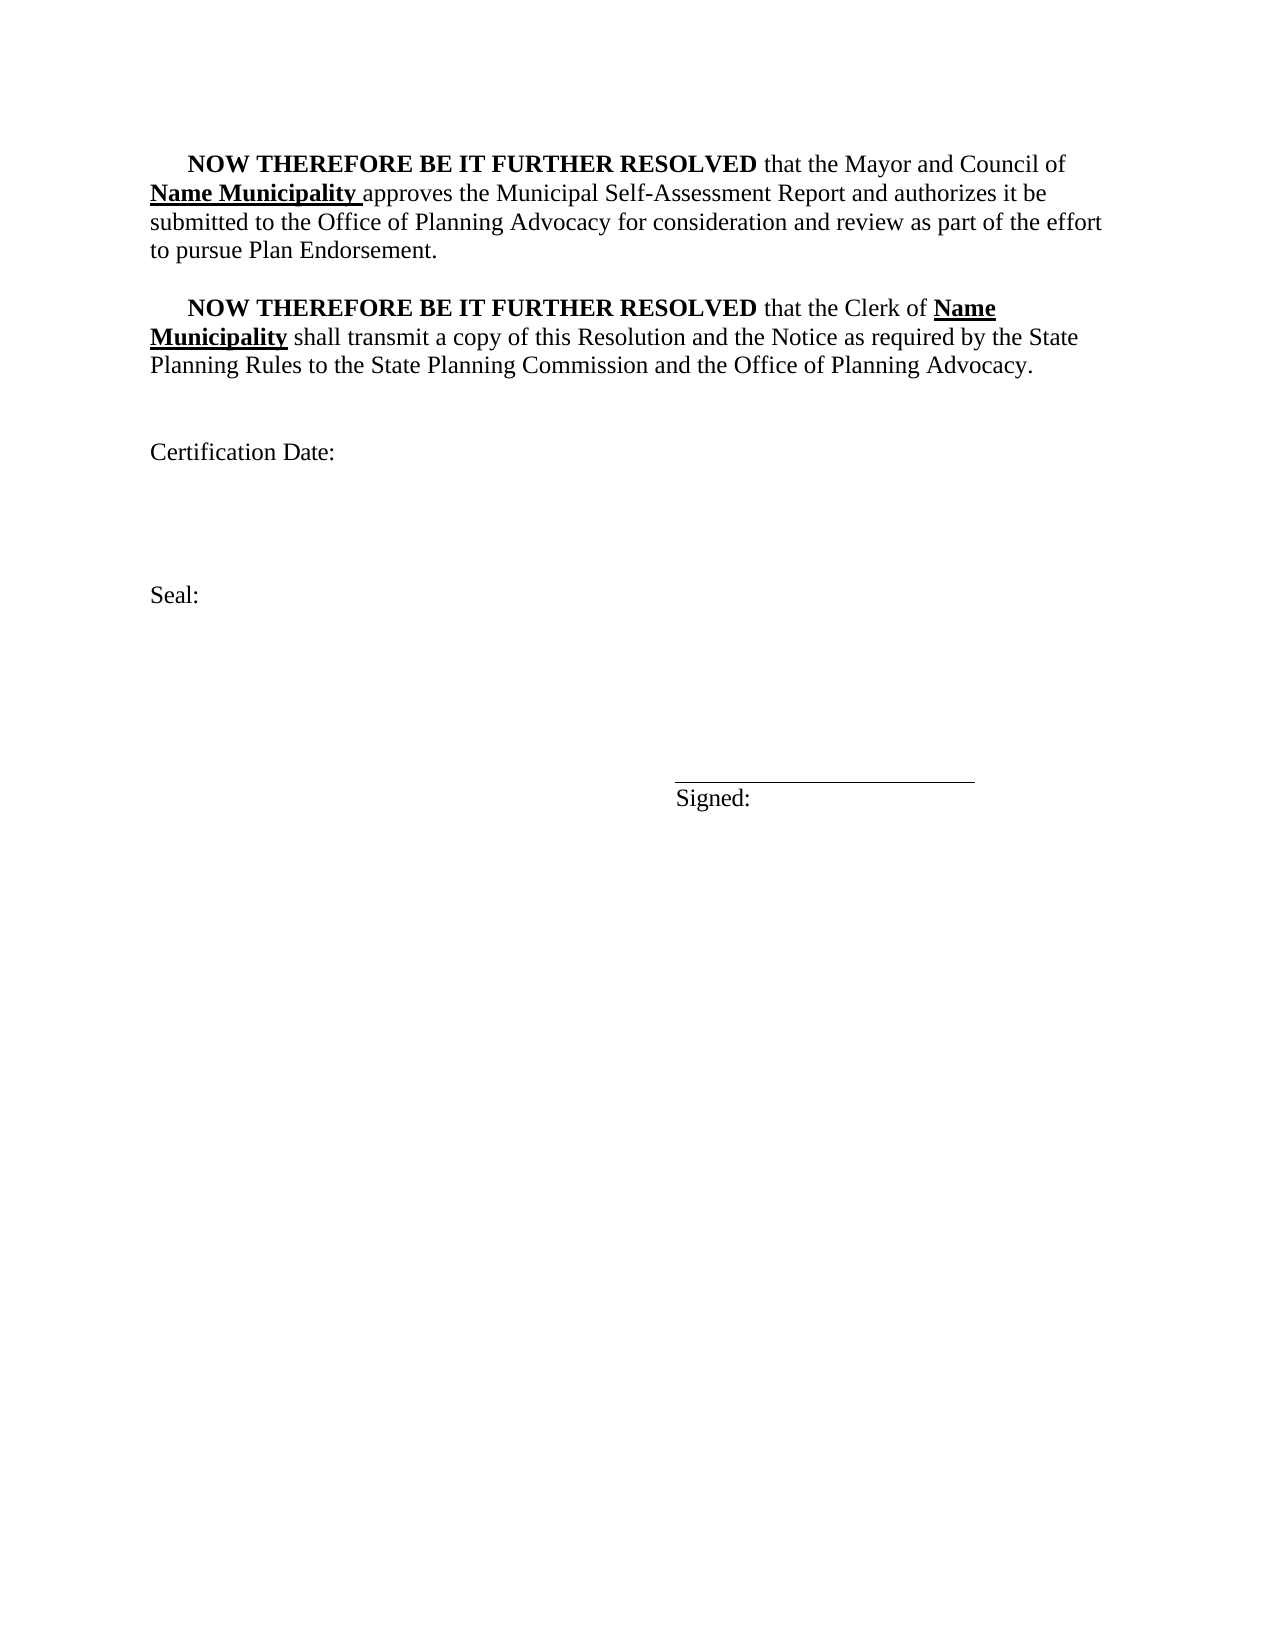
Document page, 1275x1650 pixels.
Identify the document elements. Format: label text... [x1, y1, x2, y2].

text NOW THEREFORE BE IT FURTHER RESOLVED that the Clerk of Name Municipality shall transmit a copy of this Resolution and the Notice as required by the State Planning Rules to the State Planning Commission and the Office of Planning Advocacy. [150, 293, 1118, 379]
text Signed: [302, 779, 1124, 811]
text Certification Date: [150, 437, 1133, 466]
text Seal: [150, 581, 1133, 609]
text NOW THEREFORE BE IT FURTHER RESOLVED that the Mayor and Council of Name Municipality approves the Municipal Self-Assessment Report and authorizes it be submitted to the Office of Planning Advocacy for consideration and review as part of the effort to pursue Plan Endorsement. [150, 149, 1125, 264]
